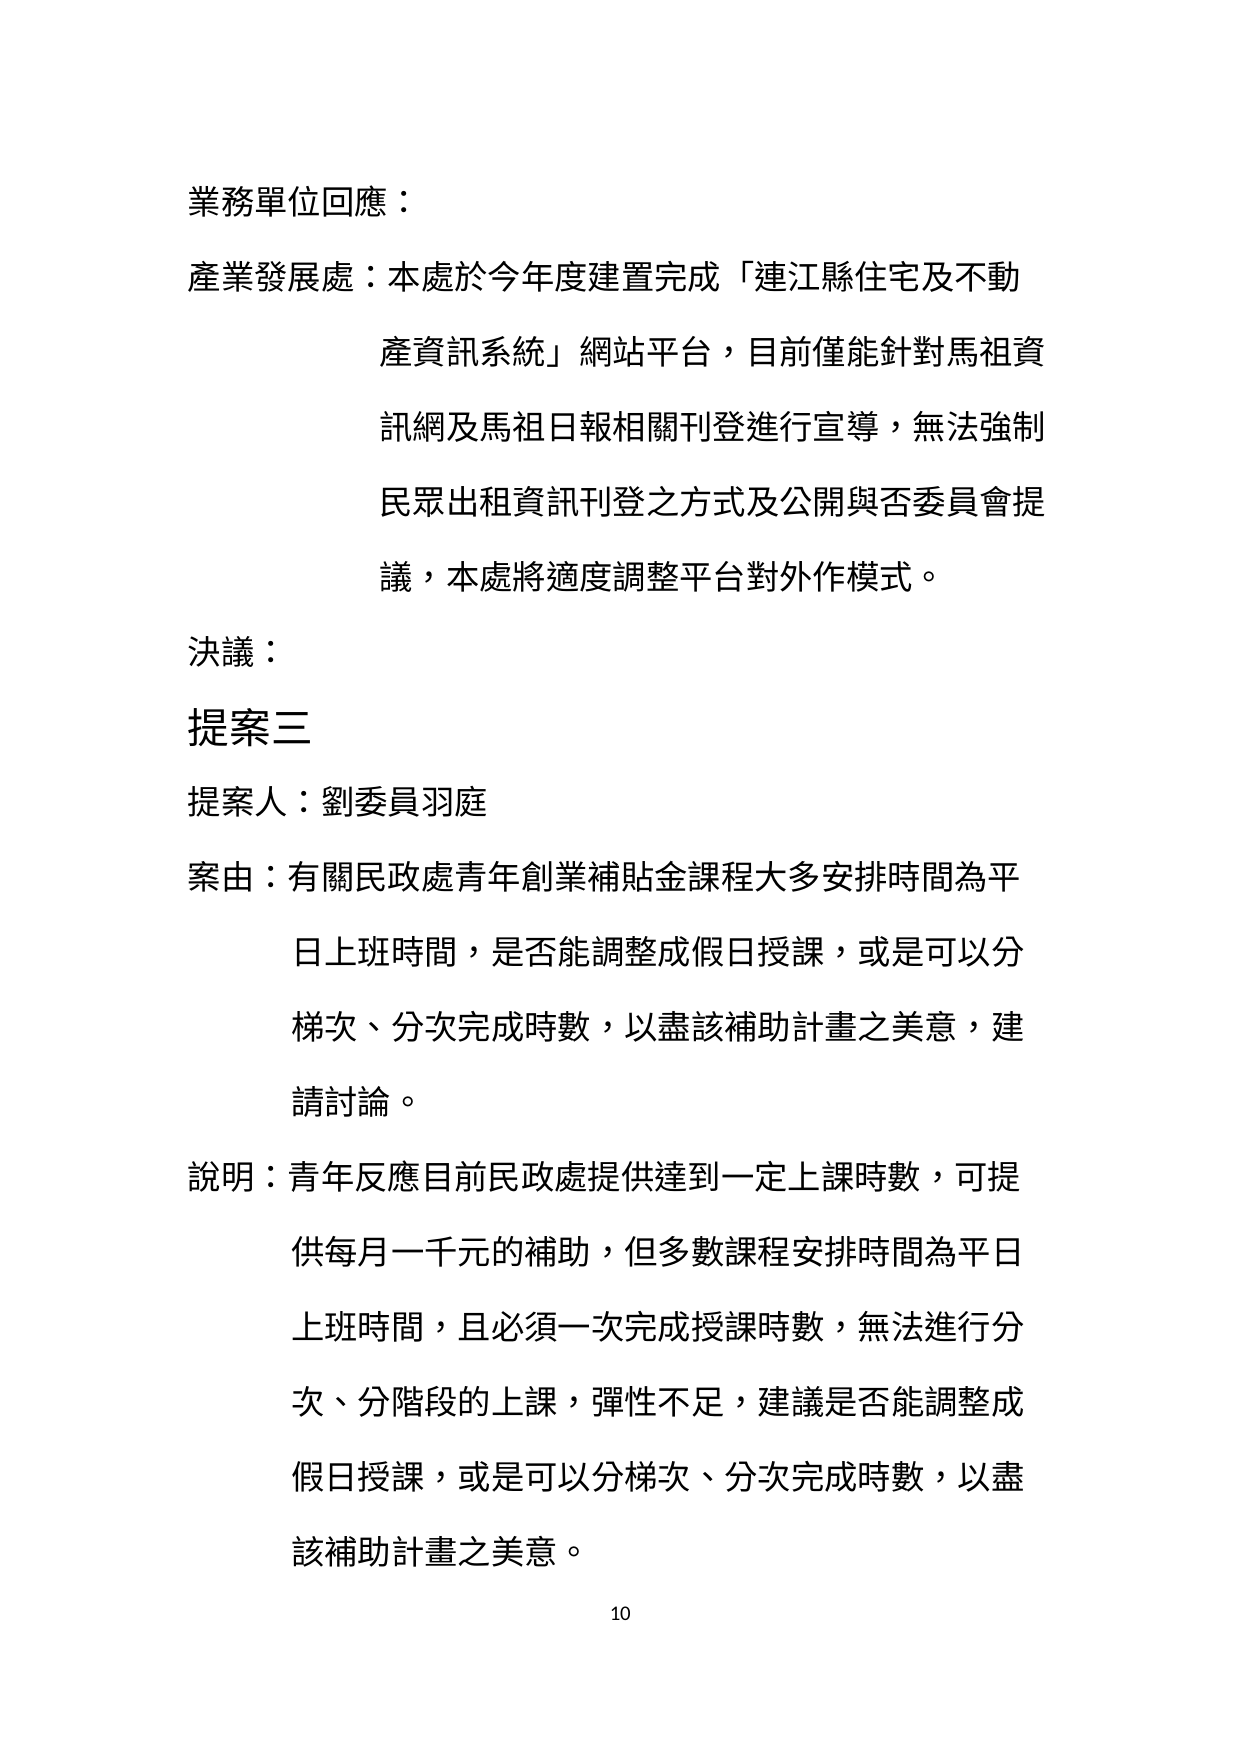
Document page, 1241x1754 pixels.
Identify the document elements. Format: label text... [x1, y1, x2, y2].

text 決議： [187, 612, 1053, 687]
text 產業發展處：本處於今年度建置完成「連江縣住宅及不動產資訊系統」網站平台，目前僅能針對馬祖資訊網及馬祖日報相關刊登進行宣導，無法強制民眾出租資訊刊登之方式及公開與否委員會提議，本處將適度調整平台對外作模式。 [187, 237, 1053, 612]
text 提案人：劉委員羽庭 [187, 762, 1053, 837]
text 業務單位回應： [187, 162, 1053, 237]
text 說明：青年反應目前民政處提供達到一定上課時數，可提供每月一千元的補助，但多數課程安排時間為平日上班時間，且必須一次完成授課時數，無法進行分次、分階段的上課，彈性不足，建議是否能調整成假日授課，或是可以分梯次、分次完成時數，以盡該補助計畫之美意。 [187, 1137, 1053, 1587]
text 提案三 [187, 687, 1053, 762]
text 案由：有關民政處青年創業補貼金課程大多安排時間為平日上班時間，是否能調整成假日授課，或是可以分梯次、分次完成時數，以盡該補助計畫之美意，建請討論。 [187, 837, 1053, 1137]
